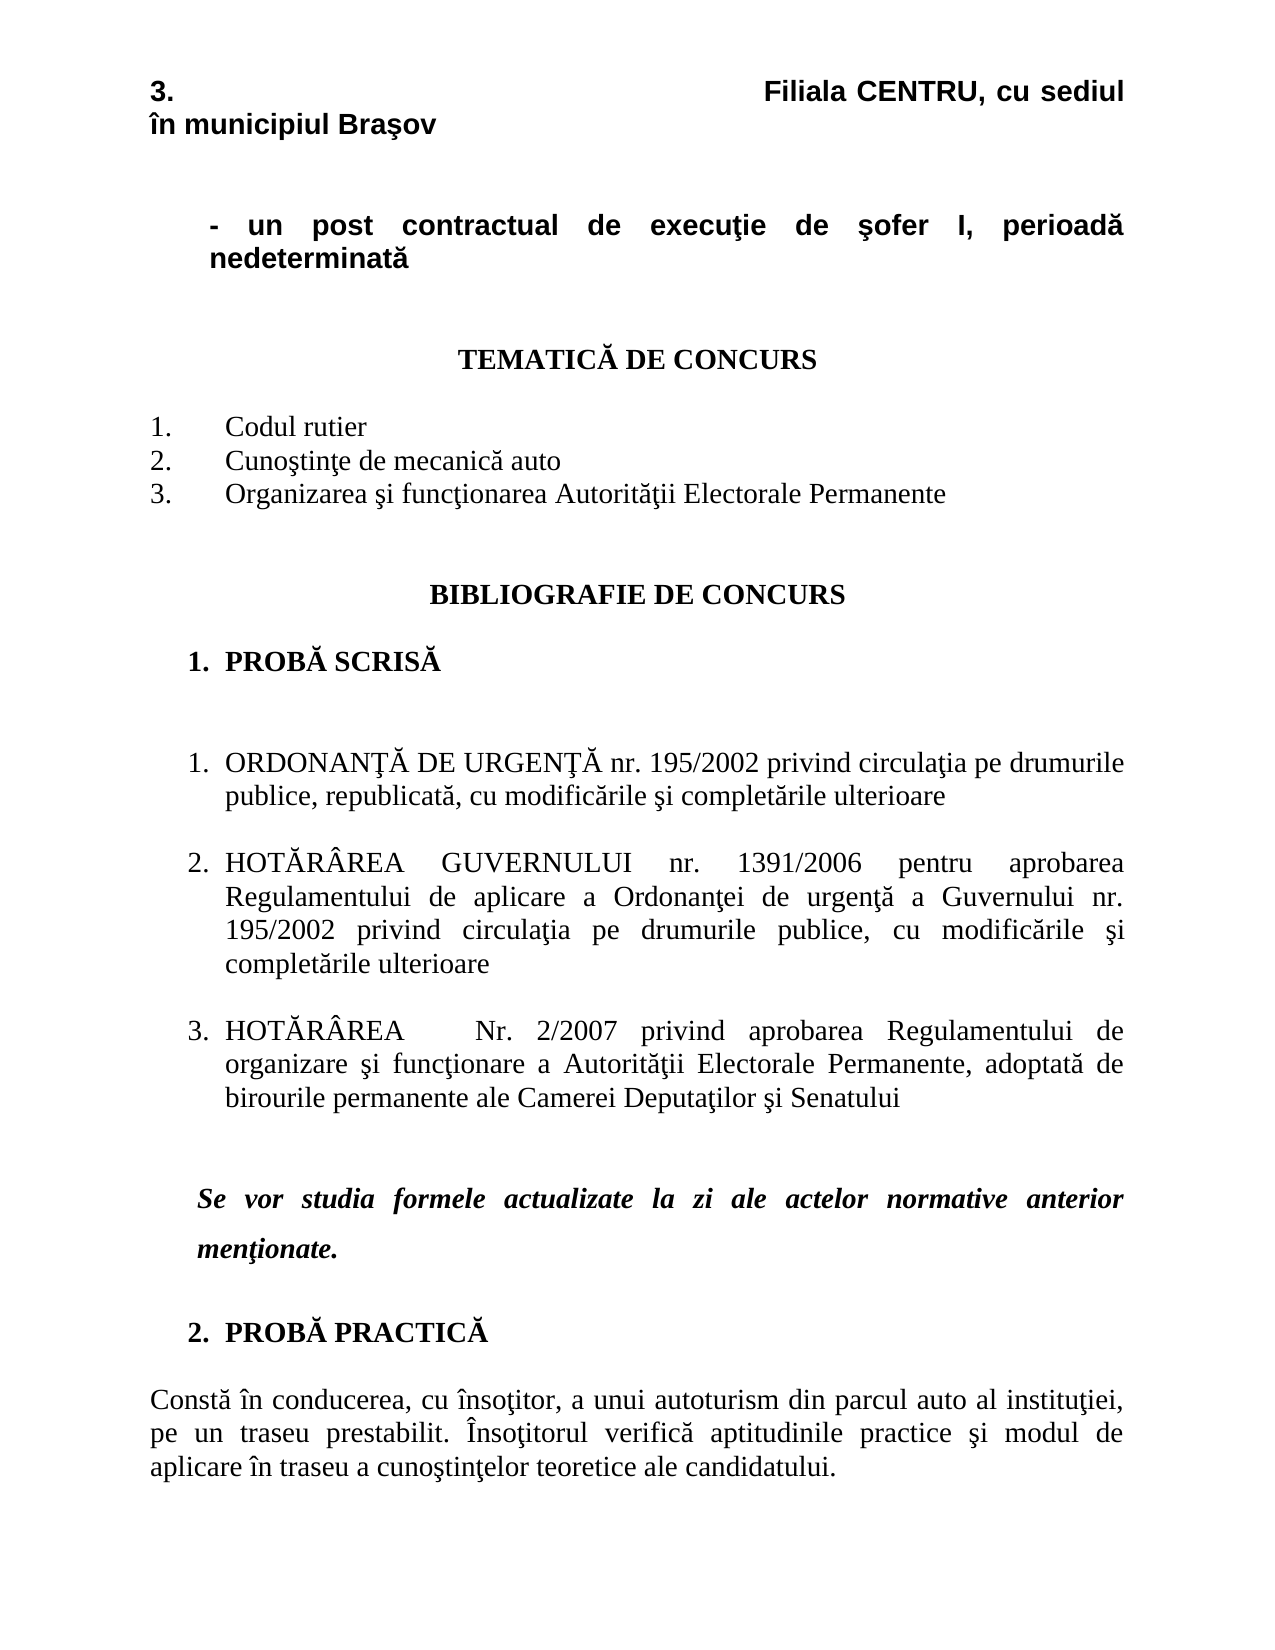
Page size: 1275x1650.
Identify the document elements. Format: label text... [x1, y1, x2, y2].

text - un post contractual de execuţie de şofer I, perioadă nedeterminată [209, 208, 1125, 275]
text Constă în conducerea, cu însoţitor, a unui autoturism din parcul auto al instituţiei, pe un traseu prestabilit. Însoţitorul verifică aptitudinile practice şi modul de aplicare în traseu a cunoştinţelor teoretice ale candidatului. [150, 1382, 1125, 1483]
list ORDONANŢĂ DE URGENŢĂ nr. 195/2002 privind circulaţia pe drumurile publice, republicată, cu modificările şi completările ulterioare [187, 745, 1125, 812]
list Organizarea şi funcţionarea Autorităţii Electorale Permanente [150, 476, 1125, 510]
list Filiala CENTRU, cu sediul în municipiul Braşov [150, 74, 1125, 141]
list Codul rutier [150, 409, 1125, 443]
text BIBLIOGRAFIE DE CONCURS [150, 577, 1125, 611]
list HOTĂRÂREA Nr. 2/2007 privind aprobarea Regulamentului de organizare şi funcţionare a Autorităţii Electorale Permanente, adoptată de birourile permanente ale Camerei Deputaţilor şi Senatului [187, 1013, 1125, 1114]
list Cunoştinţe de mecanică auto [150, 443, 1125, 476]
text TEMATICĂ DE CONCURS [150, 342, 1125, 376]
list HOTĂRÂREA GUVERNULUI nr. 1391/2006 pentru aprobarea Regulamentului de aplicare a Ordonanţei de urgenţă a Guvernului nr. 195/2002 privind circulaţia pe drumurile publice, cu modificările şi completările ulterioare [187, 845, 1125, 979]
list PROBĂ PRACTICĂ [187, 1315, 1125, 1348]
text Se vor studia formele actualizate la zi ale actelor normative anterior menţionate. [197, 1181, 1125, 1264]
list PROBĂ SCRISĂ [187, 644, 1125, 678]
